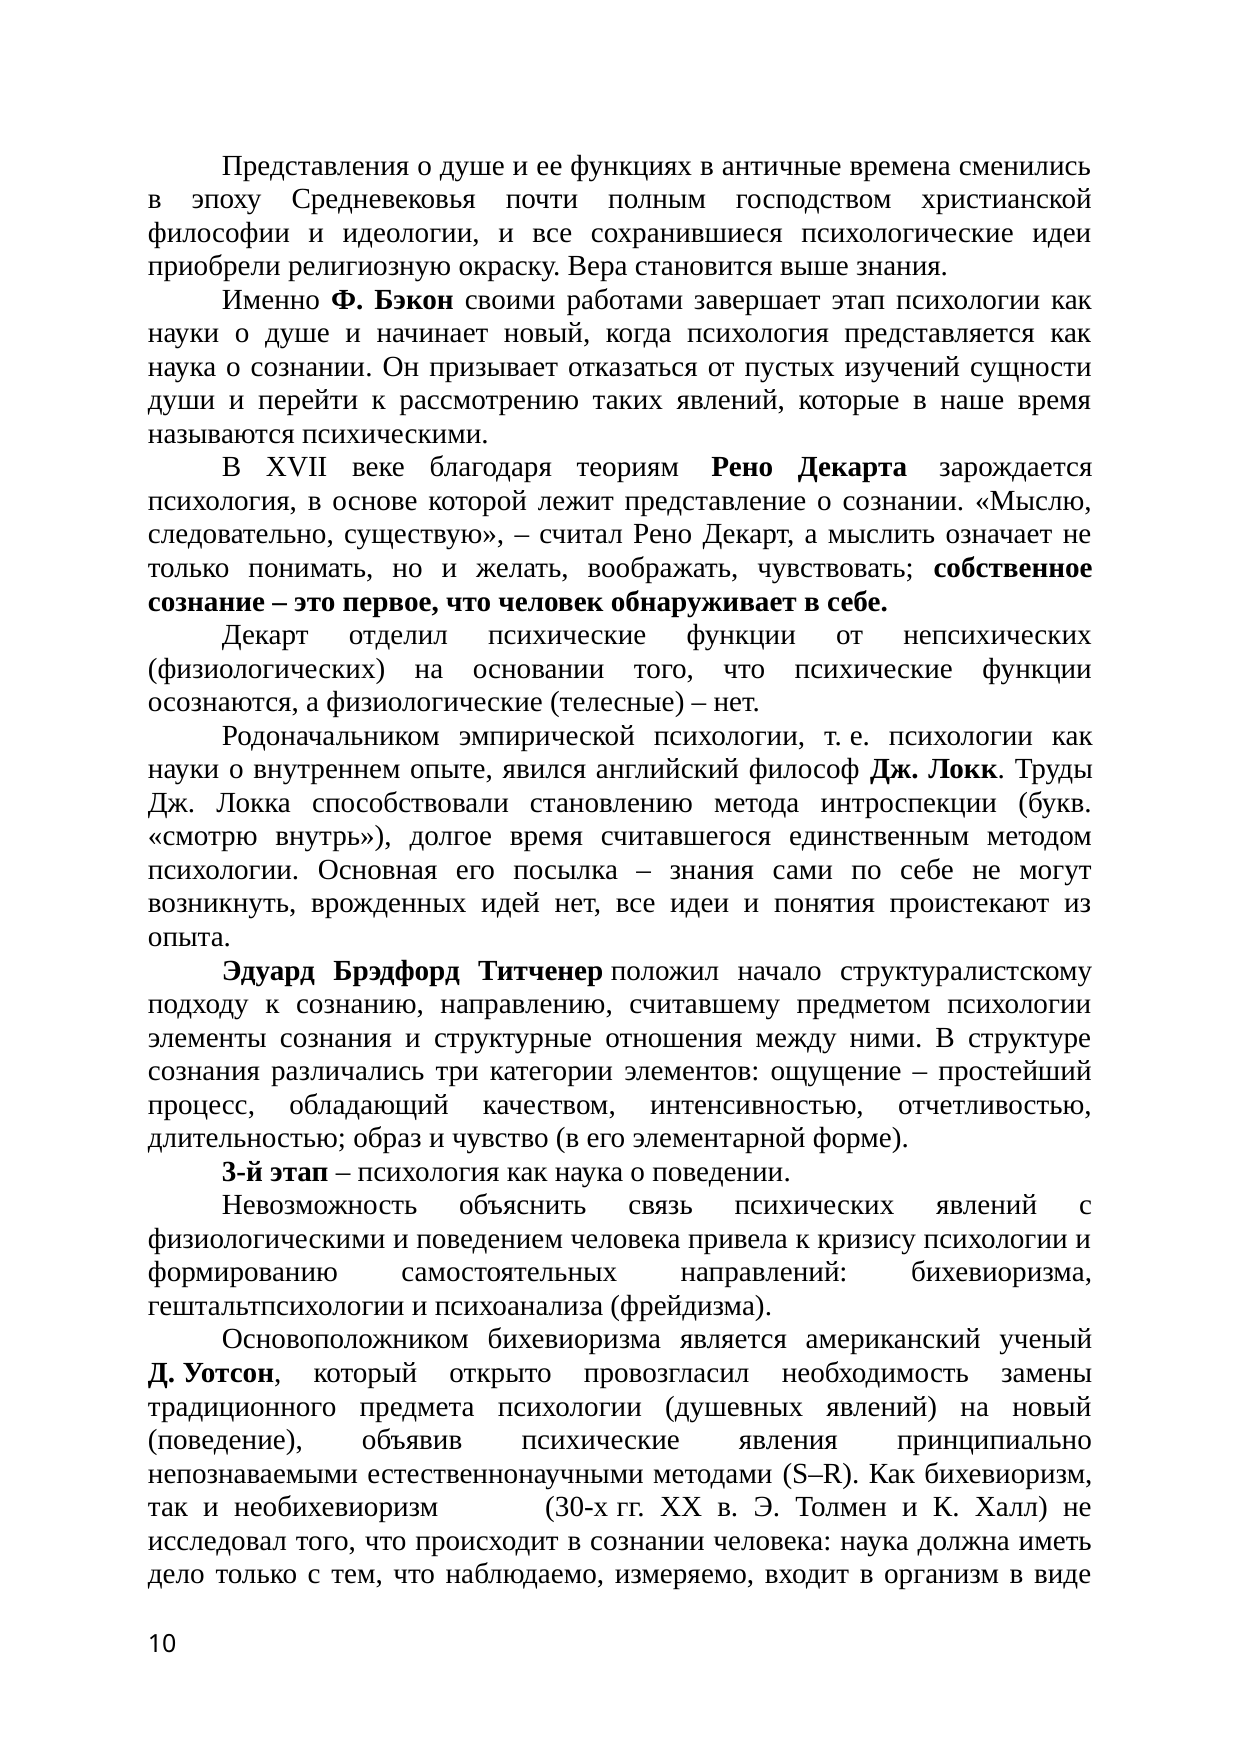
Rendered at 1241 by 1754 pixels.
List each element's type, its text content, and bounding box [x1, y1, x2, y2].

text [148, 1322, 1092, 1590]
text 3-й этап – психология как наука о поведении. [148, 1154, 1092, 1187]
text Представления о душе и ее функциях в античные времена сменились в эпоху Средневековья почти полным господством христианской философии и идеологии, и все сохранившиеся психологические идеи приобрели религиозную окраску. Вера становится выше знания. [148, 148, 1092, 282]
text В XVII веке благодаря теориям Рено Декарта зарождается психология, в основе которой лежит представление о сознании. «Мыслю, следовательно, существую», – считал Рено Декарт, а мыслить означает не только понимать, но и желать, воображать, чувствовать; собственное сознание – это первое, что человек обнаруживает в себе. [148, 449, 1092, 617]
text Невозможность объяснить связь психических явлений с физиологическими и поведением человека привела к кризису психологии и формированию самостоятельных направлений: бихевиоризма, гештальтпсихологии и психоанализа (фрейдизма). [148, 1187, 1092, 1322]
text Декарт отделил психические функции от непсихических (физиологических) на основании того, что психические функции осознаются, а физиологические (телесные) – нет. [148, 617, 1092, 718]
text Именно Ф. Бэкон своими работами завершает этап психологии как науки о душе и начинает новый, когда психология представляется как наука о сознании. Он призывает отказаться от пустых изучений сущности души и перейти к рассмотрению таких явлений, которые в наше время называются психическими. [148, 282, 1092, 449]
text Эдуард Брэдфорд Титченер положил начало структуралистскому подходу к сознанию, направлению, считавшему предметом психологии элементы сознания и структурные отношения между ними. В структуре сознания различались три категории элементов: ощущение – простейший процесс, обладающий качеством, интенсивностью, отчетливостью, длительностью; образ и чувство (в его элементарной форме). [148, 953, 1092, 1154]
text Родоначальником эмпирической психологии, т. е. психологии как науки о внутреннем опыте, явился английский философ Дж. Локк. Труды Дж. Локка способствовали становлению метода интроспекции (букв. «смотрю внутрь»), долгое время считавшегося единственным методом психологии. Основная его посылка – знания сами по себе не могут возникнуть, врожденных идей нет, все идеи и понятия проистекают из опыта. [148, 718, 1092, 953]
